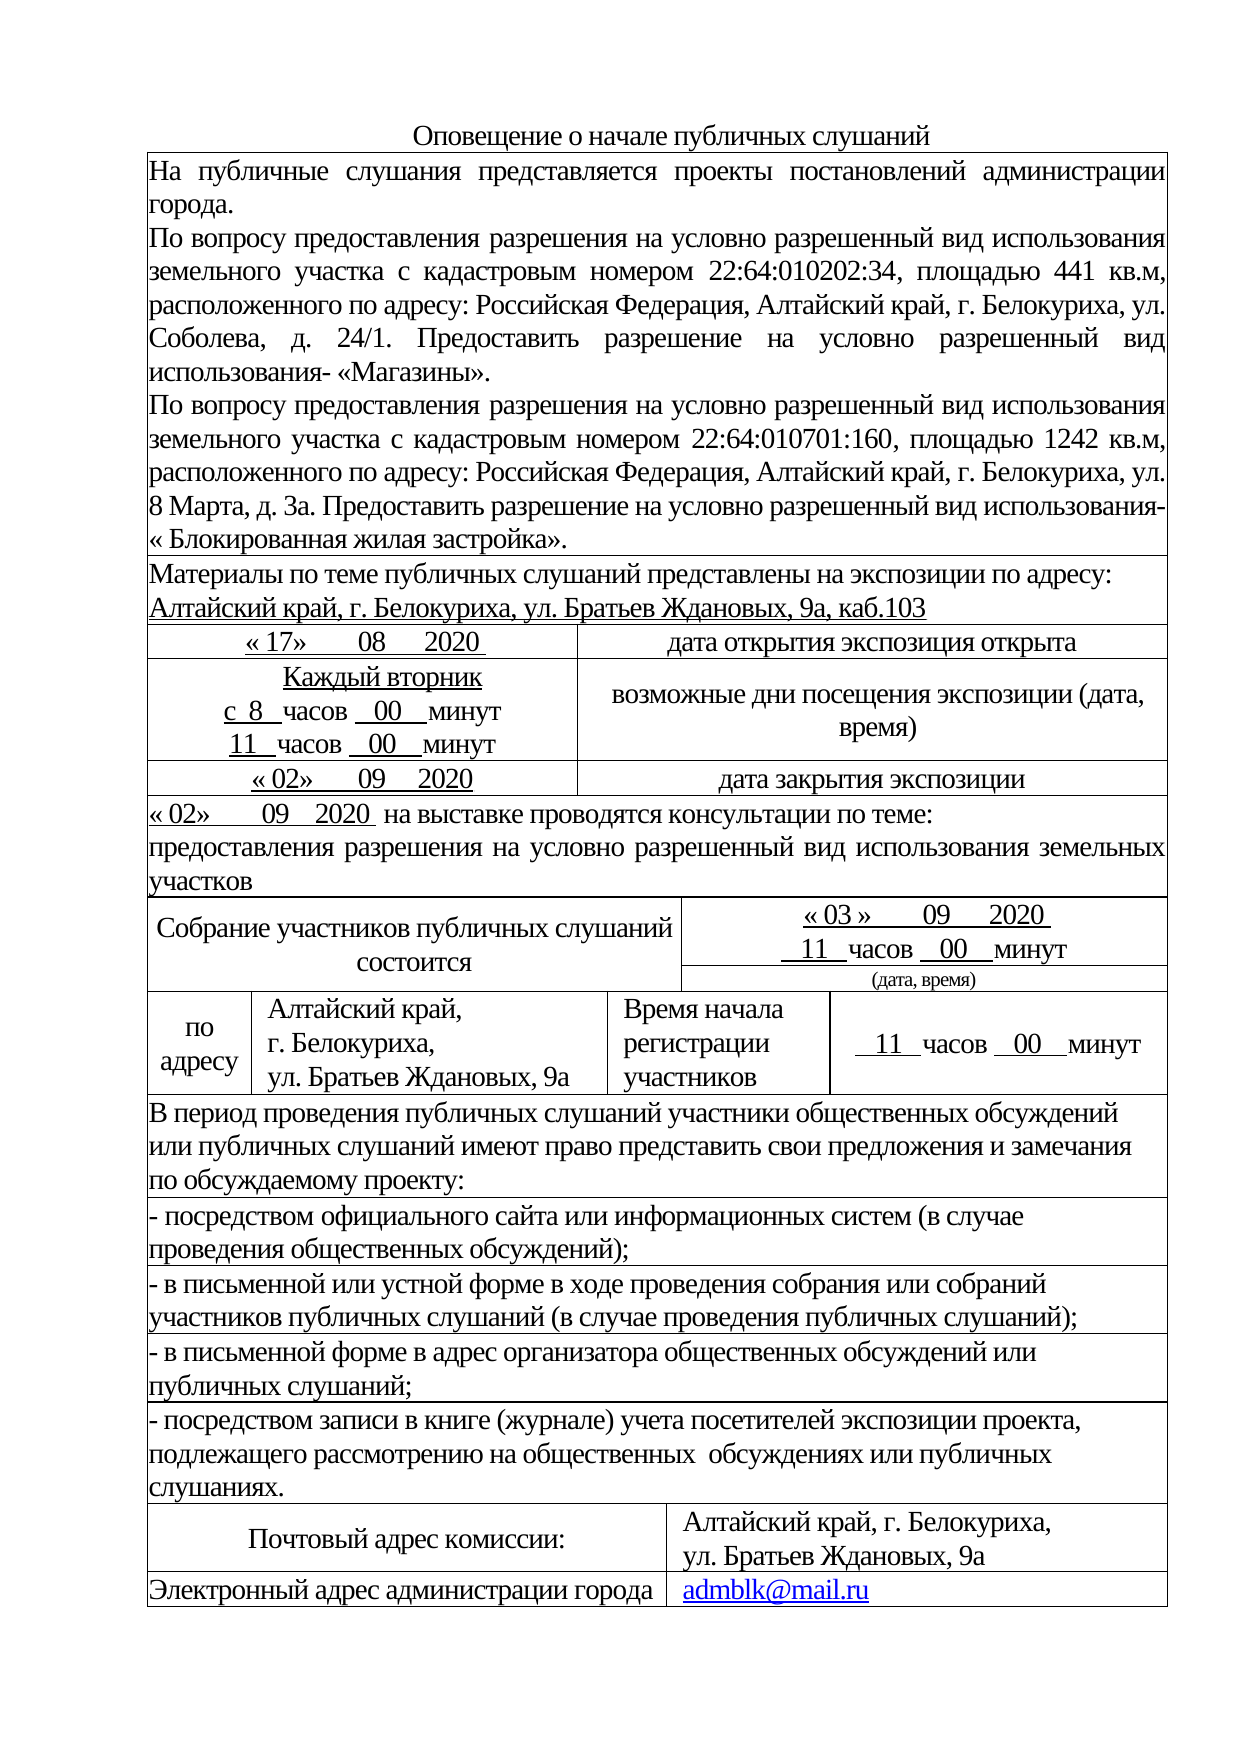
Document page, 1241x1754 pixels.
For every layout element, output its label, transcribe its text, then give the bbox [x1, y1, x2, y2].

table_header На публичные слушания представляется проекты постановлений администрации города. По вопросу предоставления разрешения на условно разрешенный вид использования земельного участка с кадастровым номером 22:64:010202:34, площадью 441 кв.м, расположенного по адресу: Российская Федерация, Алтайский край, г. Белокуриха, ул. Соболева, д. 24/1. Предоставить разрешение на условно разрешенный вид использования- «Магазины». По вопросу предоставления разрешения на условно разрешенный вид использования земельного участка с кадастровым номером 22:64:010701:160, площадью 1242 кв.м, расположенного по адресу: Российская Федерация, Алтайский край, г. Белокуриха, ул. 8 Марта, д. 3а. Предоставить разрешение на условно разрешенный вид использования- « Блокированная жилая застройка». [148, 153, 1167, 555]
table_cell 11 часов 00 минут [831, 992, 1167, 1094]
table_cell Алтайский край, г. Белокуриха, ул. Братьев Ждановых, 9а [252, 992, 607, 1094]
table_cell Алтайский край, г. Белокуриха, ул. Братьев Ждановых, 9а [667, 1504, 1167, 1571]
table_cell (дата, время) [682, 966, 1167, 991]
table_cell « 17» 08 2020 [148, 625, 577, 658]
table_cell « 02» 09 2020 на выставке проводятся консультации по теме: предоставления разрешения на условно разрешенный вид использования земельных участков [148, 796, 1167, 896]
text Оповещение о начале публичных слушаний [162, 118, 1181, 152]
table_cell дата закрытия экспозиции [578, 761, 1167, 795]
table_cell - посредством официального сайта или информационных систем (в случае проведения общественных обсуждений); [148, 1198, 1167, 1265]
table_cell возможные дни посещения экспозиции (дата, время) [578, 659, 1167, 760]
table_cell admblk@mail.ru [667, 1572, 1167, 1606]
table_cell Материалы по теме публичных слушаний представлены на экспозиции по адресу: Алтайский край, г. Белокуриха, ул. Братьев Ждановых, 9а, каб.103 [148, 556, 1167, 623]
table_cell Каждый вторник с 8 часов 00 минут 11 часов 00 минут [148, 659, 577, 760]
table_cell по адресу [148, 992, 251, 1094]
table_cell - в письменной или устной форме в ходе проведения собрания или собраний участников публичных слушаний (в случае проведения публичных слушаний); [148, 1266, 1167, 1333]
table_cell - посредством записи в книге (журнале) учета посетителей экспозиции проекта, подлежащего рассмотрению на общественных обсуждениях или публичных слушаниях. [148, 1403, 1167, 1503]
table_cell Собрание участников публичных слушаний состоится [148, 898, 681, 991]
table_cell Время начала регистрации участников [608, 992, 829, 1094]
table_cell « 03 » 09 2020 11 часов 00 минут [682, 898, 1167, 964]
table_cell - в письменной форме в адрес организатора общественных обсуждений или публичных слушаний; [148, 1334, 1167, 1401]
table_cell Почтовый адрес комиссии: [148, 1504, 666, 1571]
table_cell « 02» 09 2020 [148, 761, 577, 795]
table_cell дата открытия экспозиция открыта [578, 625, 1167, 658]
table_cell В период проведения публичных слушаний участники общественных обсуждений или публичных слушаний имеют право представить свои предложения и замечания по обсуждаемому проекту: [148, 1095, 1167, 1197]
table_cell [148, 1572, 666, 1606]
